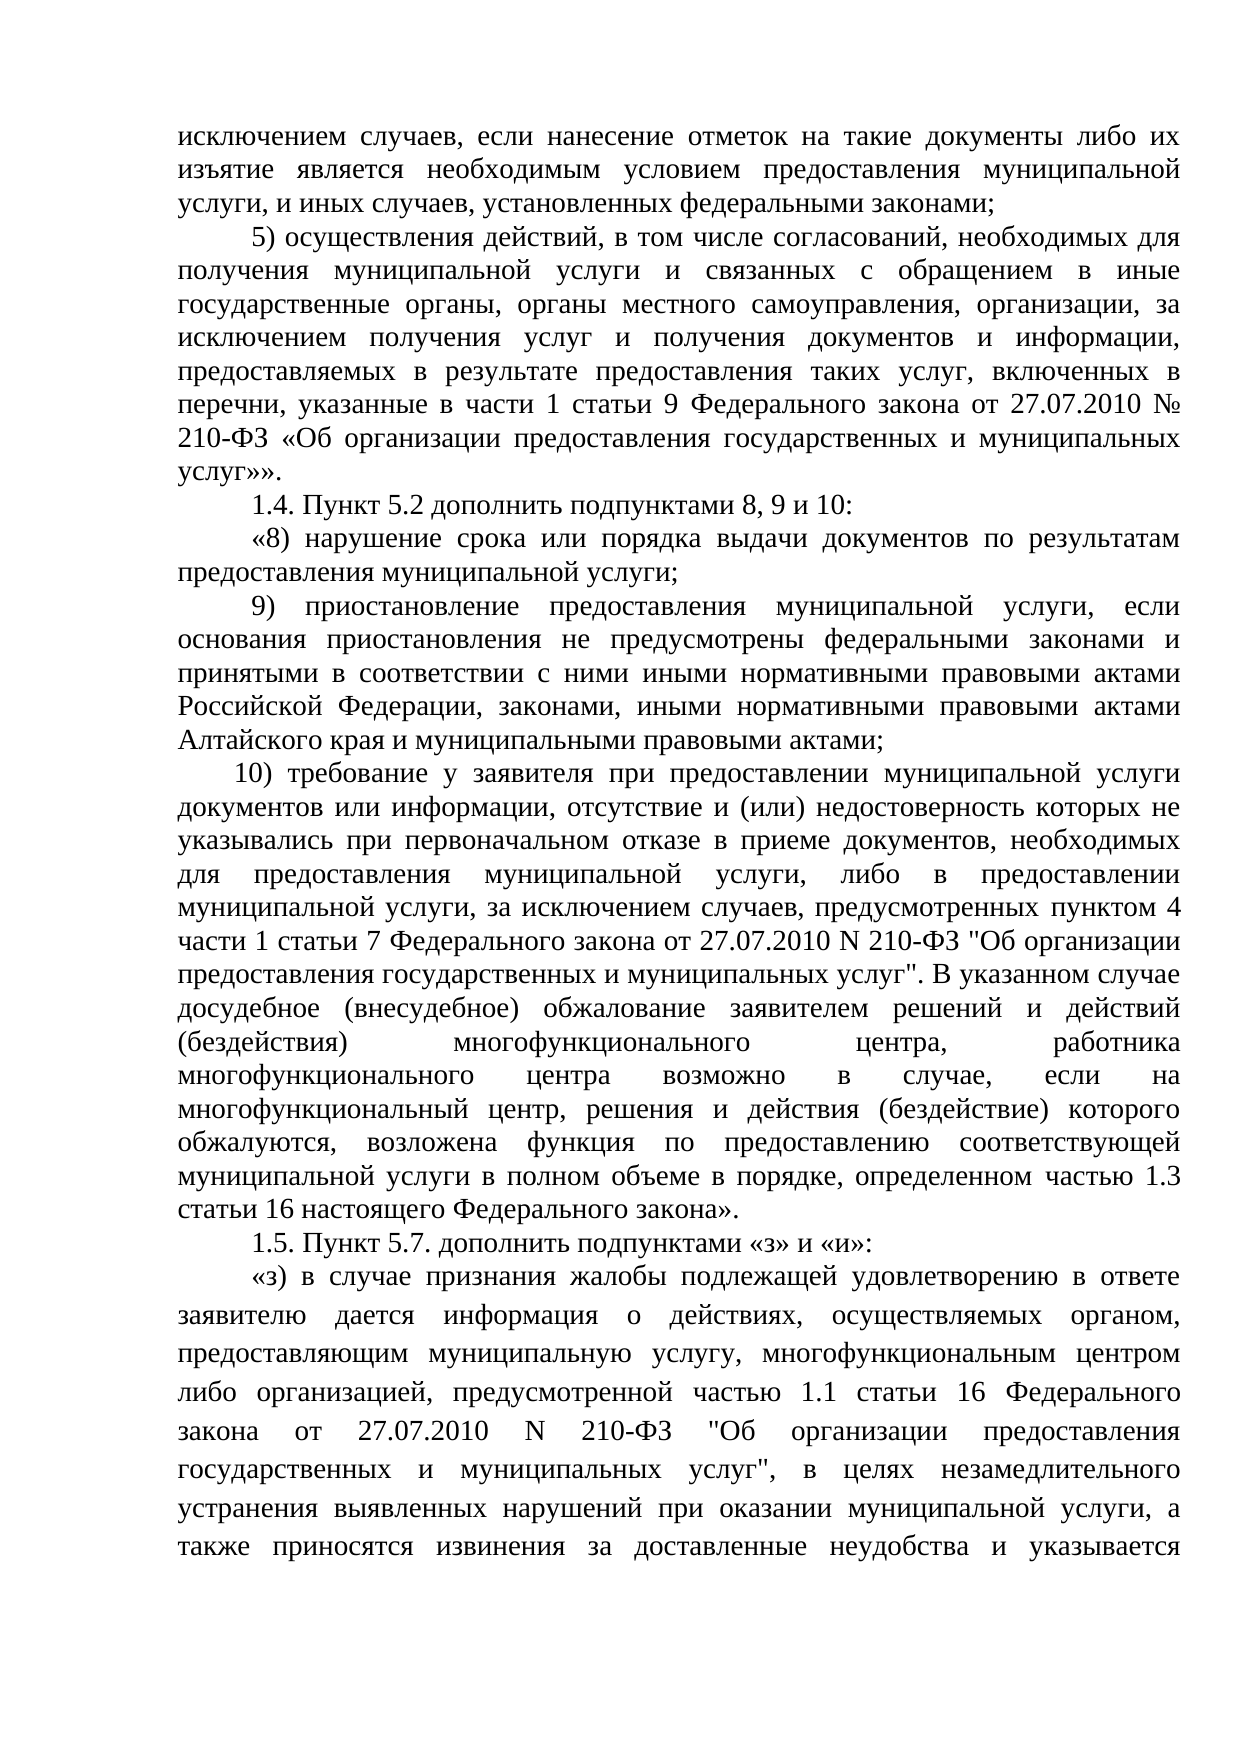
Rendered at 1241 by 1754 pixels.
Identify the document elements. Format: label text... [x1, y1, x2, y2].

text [177, 1258, 1181, 1562]
text 5) осуществления действий, в том числе согласований, необходимых для получения муниципальной услуги и связанных с обращением в иные государственные органы, органы местного самоуправления, организации, за исключением получения услуг и получения документов и информации, предоставляемых в результате предоставления таких услуг, включенных в перечни, указанные в части 1 статьи 9 Федерального закона от 27.07.2010 № 210-ФЗ «Об организации предоставления государственных и муниципальных услуг»». [177, 219, 1181, 487]
text 1.5. Пункт 5.7. дополнить подпунктами «з» и «и»: [177, 1225, 1181, 1258]
text 10) требование у заявителя при предоставлении муниципальной услуги документов или информации, отсутствие и (или) недостоверность которых не указывались при первоначальном отказе в приеме документов, необходимых для предоставления муниципальной услуги, либо в предоставлении муниципальной услуги, за исключением случаев, предусмотренных пунктом 4 части 1 статьи 7 Федерального закона от 27.07.2010 N 210-ФЗ "Об организации предоставления государственных и муниципальных услуг". В указанном случае досудебное (внесудебное) обжалование заявителем решений и действий (бездействия) многофункционального центра, работника многофункционального центра возможно в случае, если на многофункциональный центр, решения и действия (бездействие) которого обжалуются, возложена функция по предоставлению соответствующей муниципальной услуги в полном объеме в порядке, определенном частью 1.3 статьи 16 настоящего Федерального закона». [177, 755, 1181, 1225]
text «8) нарушение срока или порядка выдачи документов по результатам предоставления муниципальной услуги; [177, 521, 1181, 588]
text 1.4. Пункт 5.2 дополнить подпунктами 8, 9 и 10: [177, 487, 1181, 521]
text 9) приостановление предоставления муниципальной услуги, если основания приостановления не предусмотрены федеральными законами и принятыми в соответствии с ними иными нормативными правовыми актами Российской Федерации, законами, иными нормативными правовыми актами Алтайского края и муниципальными правовыми актами; [177, 588, 1181, 755]
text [177, 118, 1181, 219]
